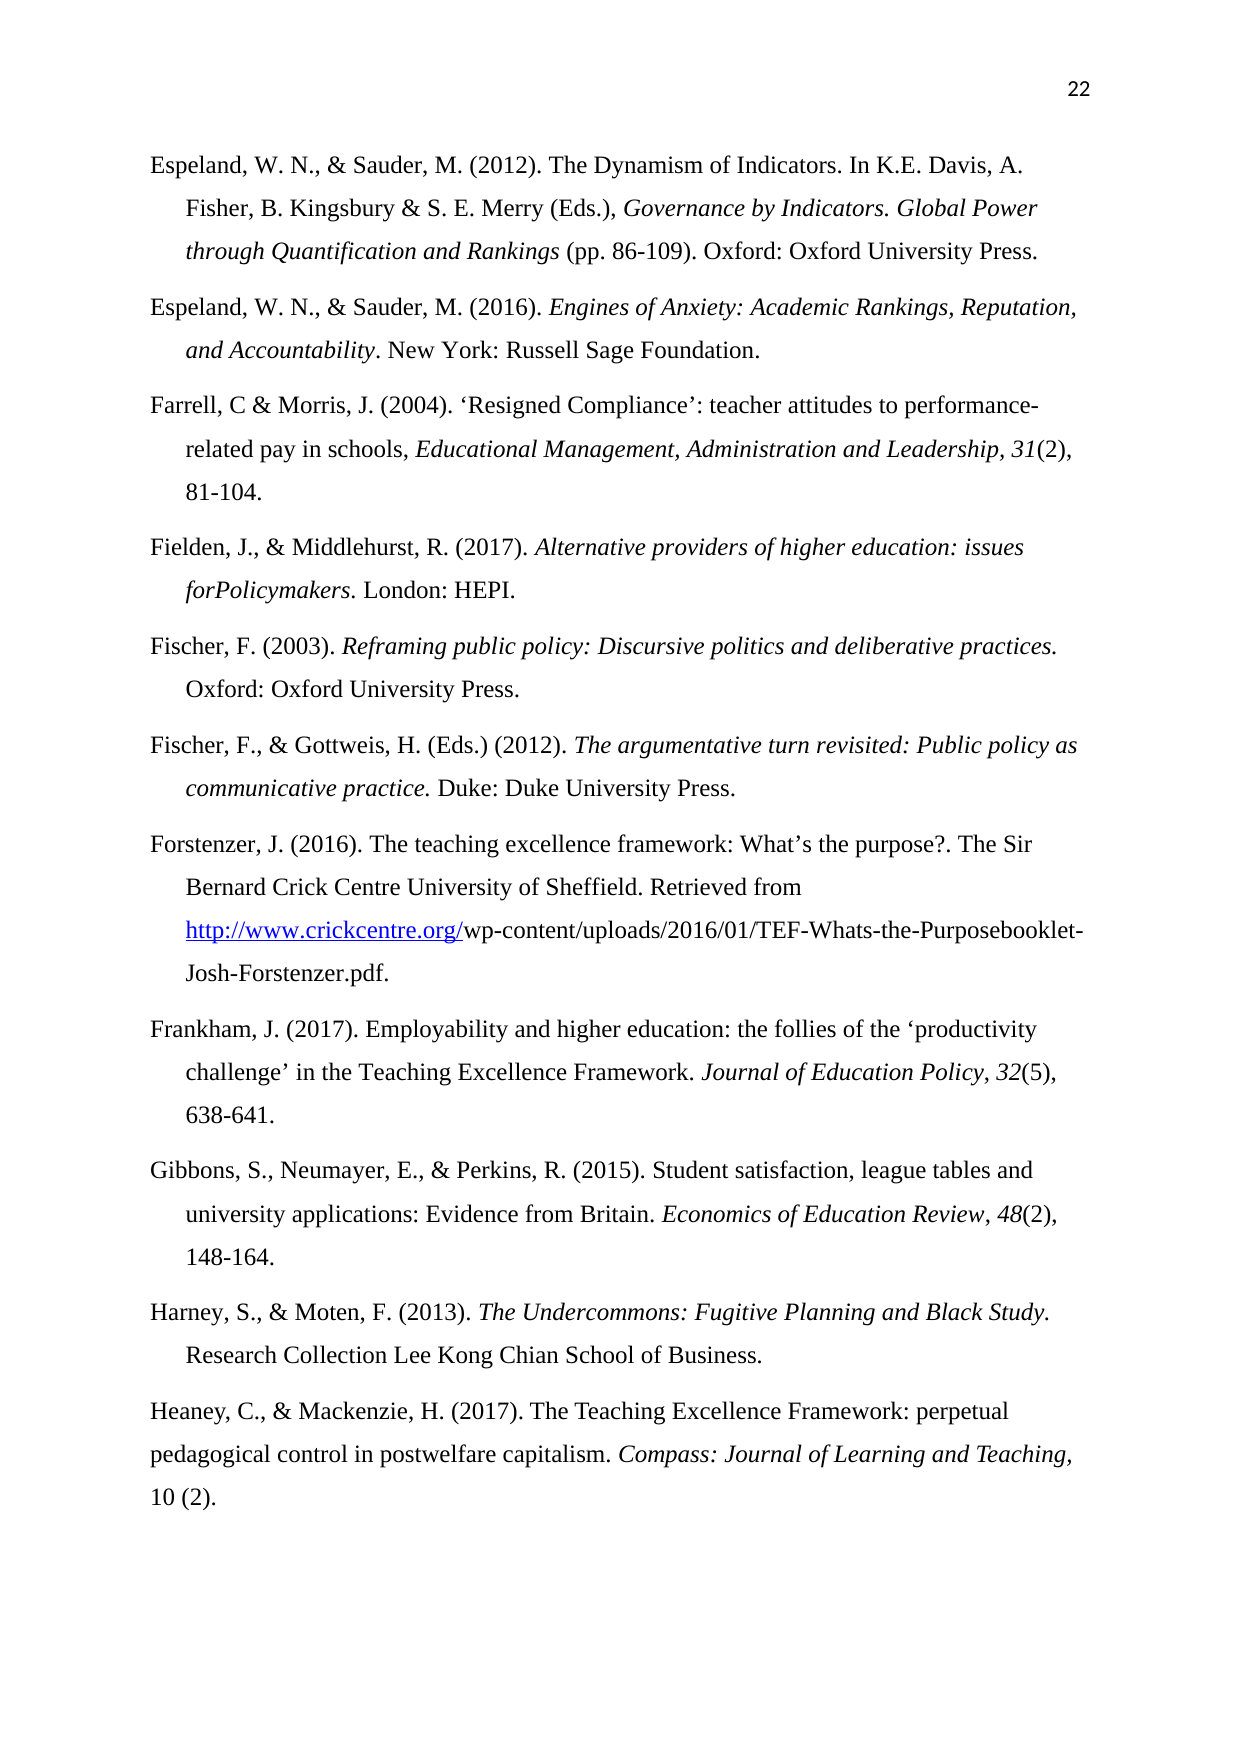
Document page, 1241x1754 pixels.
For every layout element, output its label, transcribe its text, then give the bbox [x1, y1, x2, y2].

text Farrell, C & Morris, J. (2004). ‘Resigned Compliance’: teacher attitudes to performance-related pay in schools, Educational Management, Administration and Leadership, 31(2), 81-104. [150, 391, 1090, 506]
subtitle Heaney, C., & Mackenzie, H. (2017). The Teaching Excellence Framework: perpetual pedagogical control in postwelfare capitalism. Compass: Journal of Learning and Teaching, 10 (2). [150, 1396, 1090, 1511]
text Fielden, J., & Middlehurst, R. (2017). Alternative providers of higher education: issues forPolicymakers. London: HEPI. [150, 532, 1090, 604]
text Gibbons, S., Neumayer, E., & Perkins, R. (2015). Student satisfaction, league tables and university applications: Evidence from Britain. Economics of Education Review, 48(2), 148-164. [150, 1156, 1090, 1271]
text Espeland, W. N., & Sauder, M. (2012). The Dynamism of Indicators. In K.E. Davis, A. Fisher, B. Kingsbury & S. E. Merry (Eds.), Governance by Indicators. Global Power through Quantification and Rankings (pp. 86-109). Oxford: Oxford University Press. [150, 150, 1090, 265]
text Frankham, J. (2017). Employability and higher education: the follies of the ‘productivity challenge’ in the Teaching Excellence Framework. Journal of Education Policy, 32(5), 638-641. [150, 1014, 1090, 1129]
text Fischer, F., & Gottweis, H. (Eds.) (2012). The argumentative turn revisited: Public policy as communicative practice. Duke: Duke University Press. [150, 730, 1090, 802]
text Harney, S., & Moten, F. (2013). The Undercommons: Fugitive Planning and Black Study. Research Collection Lee Kong Chian School of Business. [150, 1297, 1090, 1369]
text Forstenzer, J. (2016). The teaching excellence framework: What’s the purpose?. The Sir Bernard Crick Centre University of Sheffield. Retrieved from http://www.crickcentre.org/wp-content/uploads/2016/01/TEF-Whats-the-Purposebooklet-Josh-Forstenzer.pdf. [150, 829, 1090, 987]
text Fischer, F. (2003). Reframing public policy: Discursive politics and deliberative practices. Oxford: Oxford University Press. [150, 631, 1090, 703]
text Espeland, W. N., & Sauder, M. (2016). Engines of Anxiety: Academic Rankings, Reputation, and Accountability. New York: Russell Sage Foundation. [150, 292, 1090, 364]
